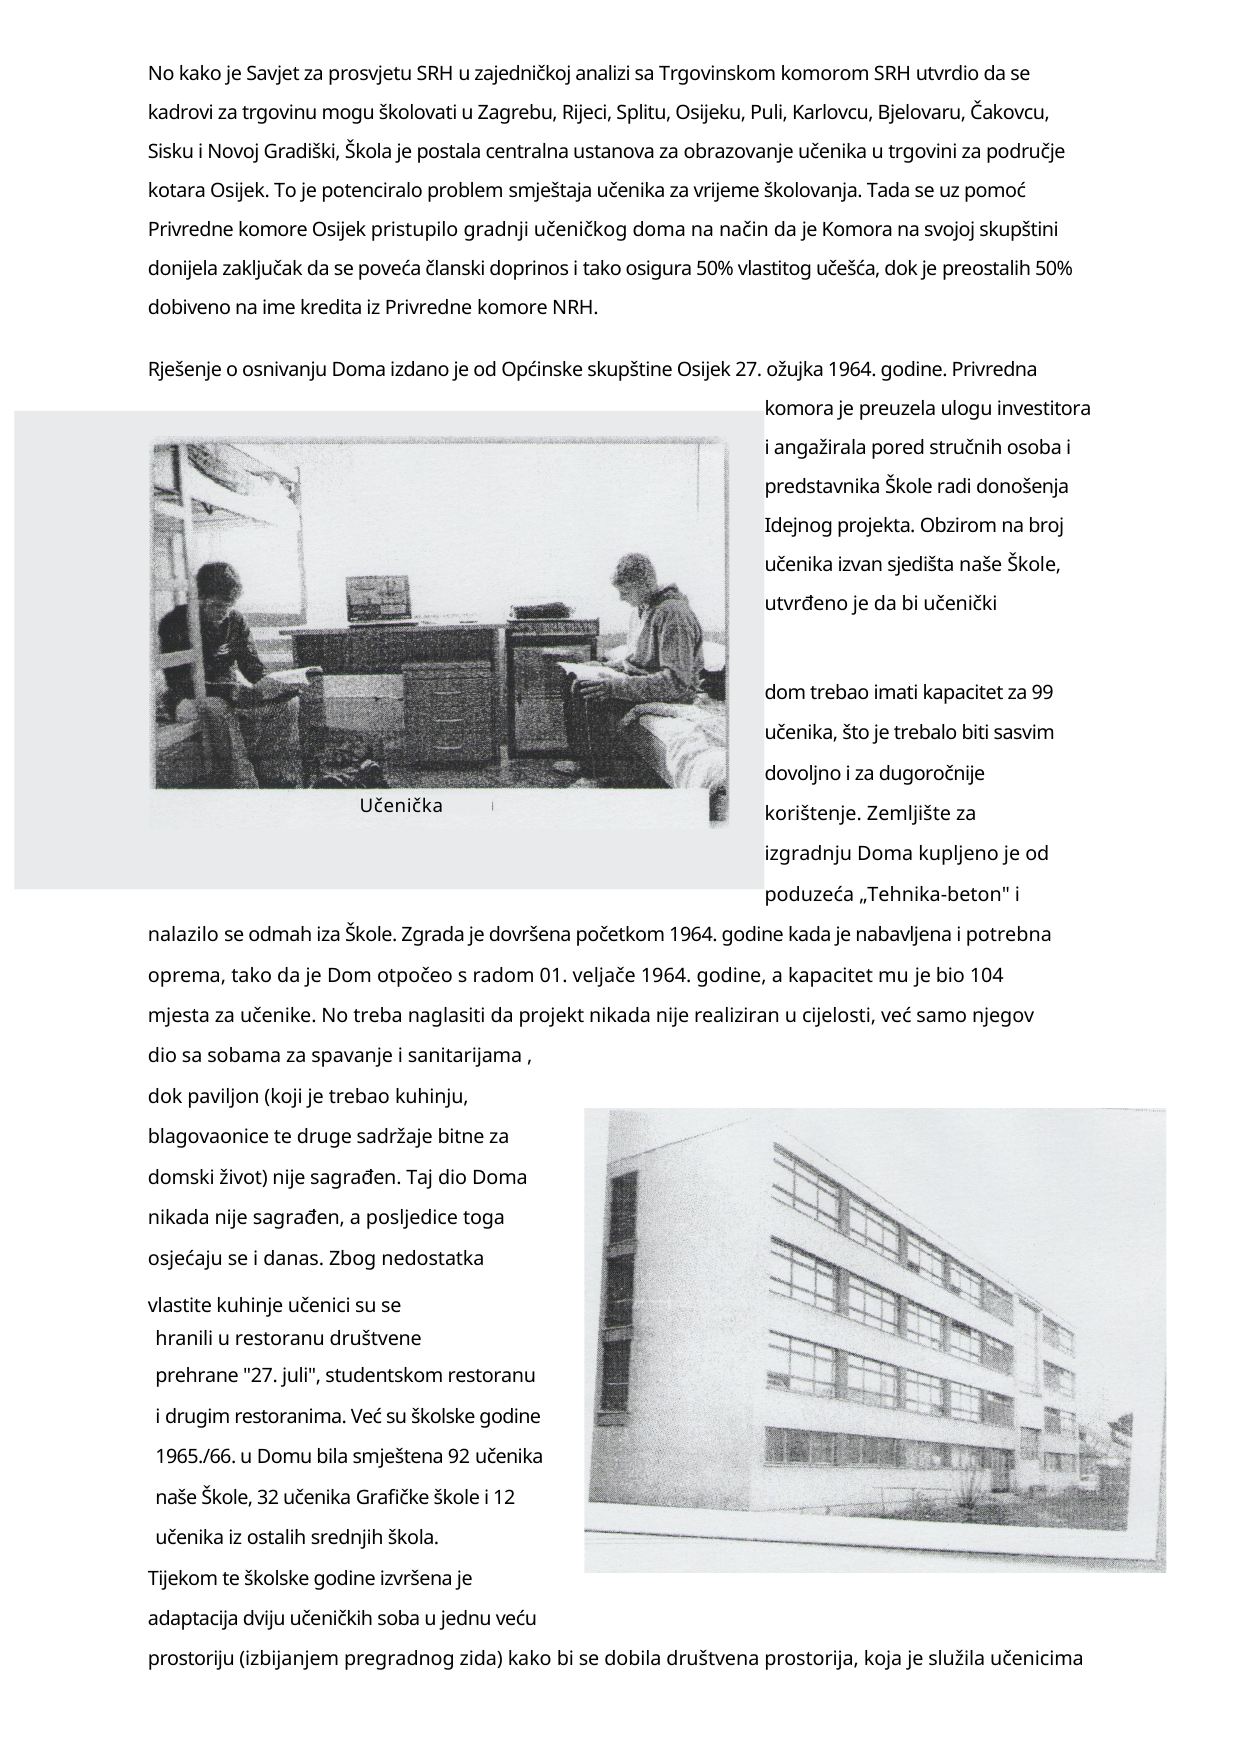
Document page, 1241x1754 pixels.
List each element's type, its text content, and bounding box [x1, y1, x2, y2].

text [148, 1564, 1085, 1672]
text dom trebao imati kapacitet za 99 učenika, što je trebalo biti sasvim dovoljno i za dugoročnije korištenje. Zemljište za izgradnju Doma kupljeno je od poduzeća „Tehnika-beton" i nalazilo se odmah iza Škole. Zgrada je dovršena početkom 1964. godine kada je nabavljena i potrebna oprema, tako da je Dom otpočeo s radom 01. veljače 1964. godine, a kapacitet mu je bio 104 mjesta za učenike. No treba naglasiti da projekt nikada nije realiziran u cijelosti, već samo njegov dio sa sobama za spavanje i sanitarijama , dok paviljon (koji je trebao kuhinju, blagovaonice te druge sadržaje bitne za domski život) nije sagrađen. Taj dio Doma nikada nije sagrađen, a posljedice toga osjećaju se i danas. Zbog nedostatka [148, 678, 1056, 1271]
text hranili u restoranu društvene [155, 1326, 584, 1351]
picture [584, 1108, 1167, 1573]
text No kako je Savjet za prosvjetu SRH u zajedničkoj analizi sa Trgovinskom komorom SRH utvrdio da se kadrovi za trgovinu mogu školovati u Zagrebu, Rijeci, Splitu, Osijeku, Puli, Karlovcu, Bjelovaru, Čakovcu, Sisku i Novoj Gradiški, Škola je postala centralna ustanova za obrazovanje učenika u trgovini za područje kotara Osijek. To je potenciralo problem smještaja učenika za vrijeme školovanja. Tada se uz pomoć Privredne komore Osijek pristupilo gradnji učeničkog doma na način da je Komora na svojoj skupštini donijela zaključak da se poveća članski doprinos i tako osigura 50% vlastitog učešća, dok je preostalih 50% dobiveno na ime kredita iz Privredne komore NRH. [148, 59, 1093, 320]
text vlastite kuhinje učenici su se [148, 1292, 584, 1319]
picture [149, 436, 730, 829]
text prehrane "27. juli", studentskom restoranu i drugim restoranima. Već su školske godine 1965./66. u Domu bila smještena 92 učenika naše Škole, 32 učenika Grafičke škole i 12 učenika iz ostalih srednjih škola. [155, 1362, 584, 1550]
text Rješenje o osnivanju Doma izdano je od Općinske skupštine Osijek 27. ožujka 1964. godine. Privredna komora je preuzela ulogu investitora i angažirala pored stručnih osoba i predstavnika Škole radi donošenja Idejnog projekta. Obzirom na broj učenika izvan sjedišta naše Škole, utvrđeno je da bi učenički [148, 355, 1093, 616]
